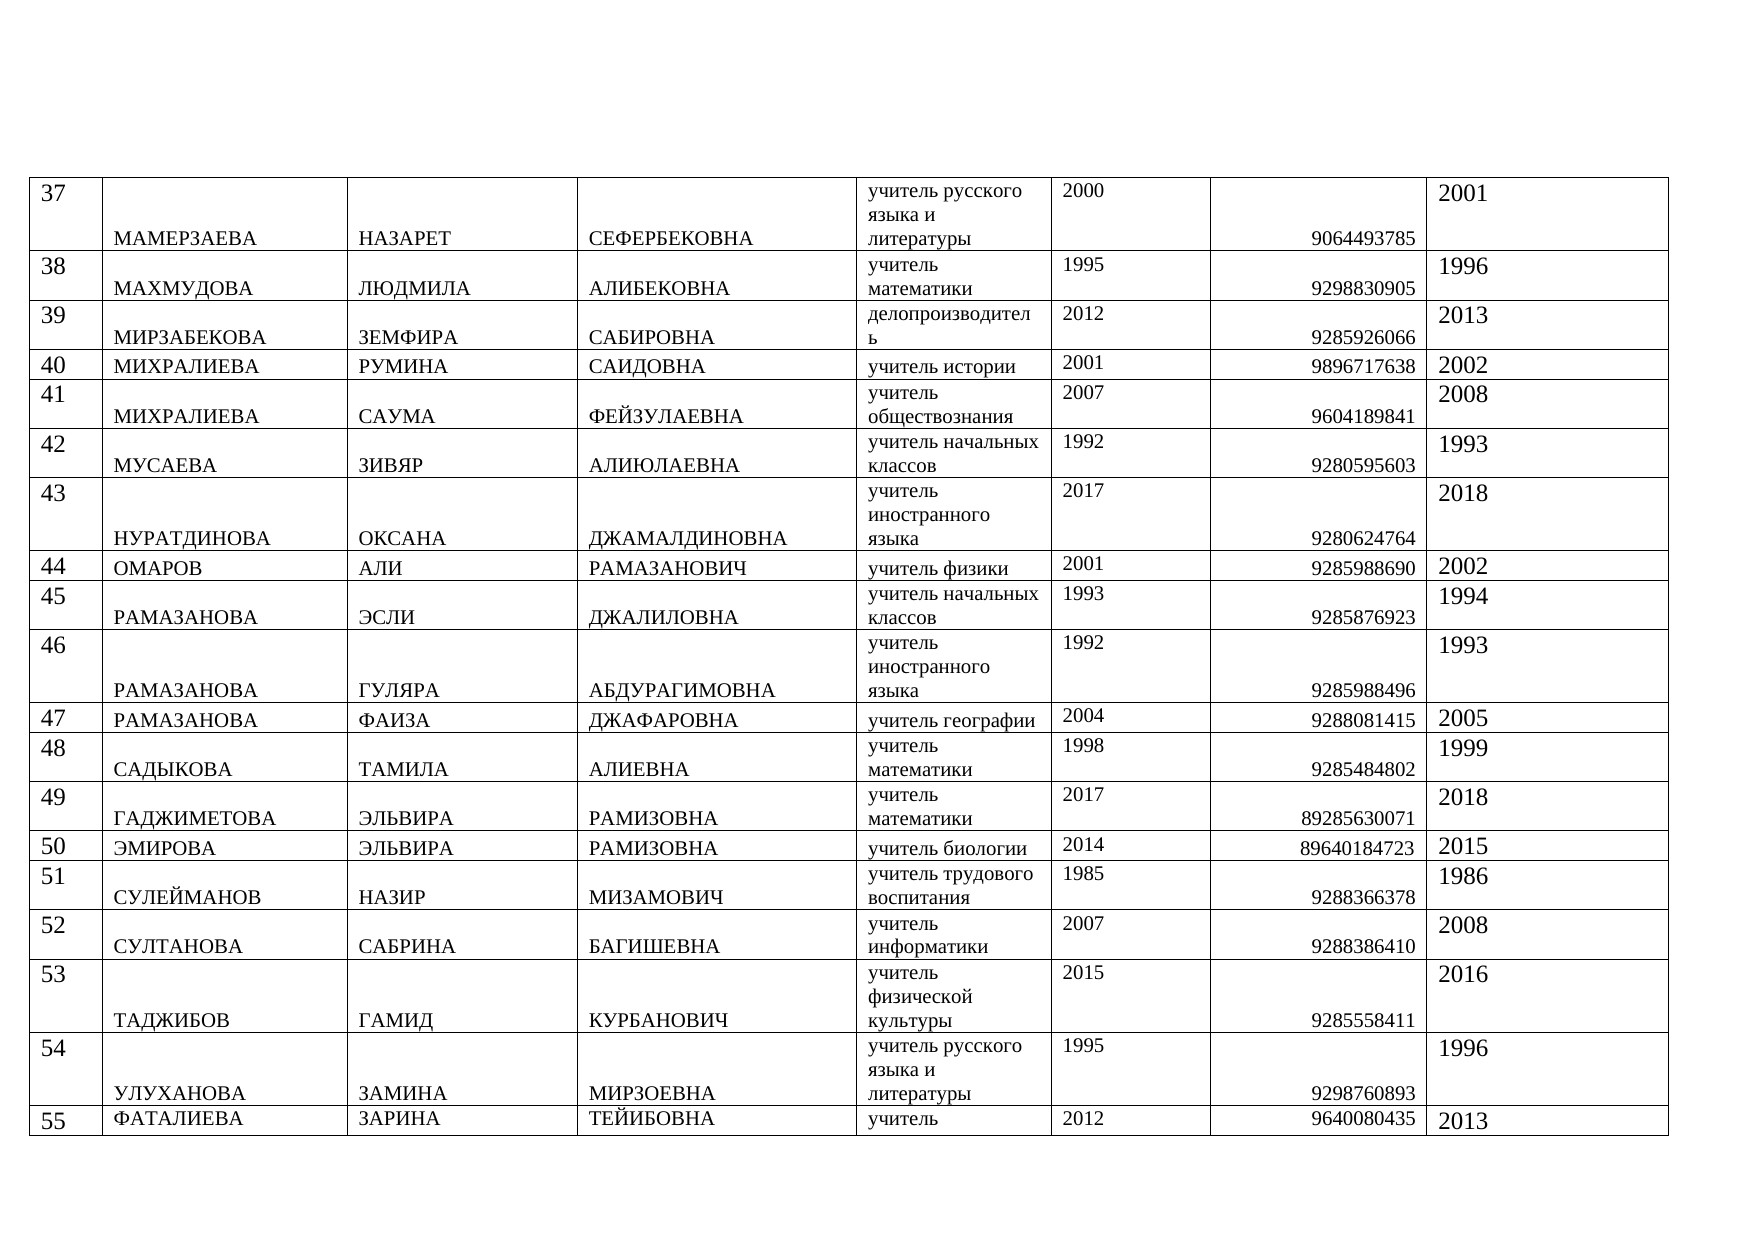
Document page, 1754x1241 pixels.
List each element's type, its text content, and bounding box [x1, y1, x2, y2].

table_cell 9298830905 [1211, 251, 1426, 299]
table_cell ЗЕМФИРА [348, 301, 577, 349]
table_cell ГАДЖИМЕТОВА [103, 782, 347, 830]
table_cell 9285988496 [1211, 630, 1426, 702]
table_cell 9288081415 [1211, 703, 1426, 732]
table_cell учитель физической культуры [857, 960, 1051, 1032]
table_cell 2007 [1052, 910, 1210, 958]
table_cell 2001 [1427, 178, 1668, 250]
table_cell 1993 [1427, 429, 1668, 477]
table_cell МИЗАМОВИЧ [578, 861, 856, 909]
table_cell АБДУРАГИМОВНА [578, 630, 856, 702]
table_cell учитель истории [857, 350, 1051, 378]
table_cell ЭЛЬВИРА [348, 831, 577, 860]
table_cell 89285630071 [1211, 782, 1426, 830]
table_cell 2012 [1052, 301, 1210, 349]
table_cell учитель обществознания [857, 380, 1051, 428]
table_cell ЭЛЬВИРА [348, 782, 577, 830]
table_cell учитель физики [857, 551, 1051, 580]
table_cell 53 [30, 960, 102, 1032]
table_cell 2017 [1052, 782, 1210, 830]
table_cell 1985 [1052, 861, 1210, 909]
table_cell 9896717638 [1211, 350, 1426, 378]
table_cell 2018 [1427, 782, 1668, 830]
table_cell УЛУХАНОВА [103, 1033, 347, 1105]
table_cell КУРБАНОВИЧ [578, 960, 856, 1032]
table_cell учитель математики [857, 251, 1051, 299]
table_cell 39 [30, 301, 102, 349]
table_cell учитель русского языка и литературы [857, 1033, 1051, 1105]
table_cell САИДОВНА [578, 350, 856, 378]
table_cell 1992 [1052, 630, 1210, 702]
table_cell учитель трудового воспитания [857, 861, 1051, 909]
table_cell ЗИВЯР [348, 429, 577, 477]
table_cell ФЕЙЗУЛАЕВНА [578, 380, 856, 428]
table_cell ЛЮДМИЛА [348, 251, 577, 299]
table_cell БАГИШЕВНА [578, 910, 856, 958]
table_cell 2015 [1052, 960, 1210, 1032]
table_cell ОМАРОВ [103, 551, 347, 580]
table_cell делопроизводитель [857, 301, 1051, 349]
table_cell РАМАЗАНОВА [103, 581, 347, 629]
table_cell 1993 [1052, 581, 1210, 629]
table_cell 2017 [1052, 478, 1210, 550]
table_cell 2013 [1427, 301, 1668, 349]
table_cell АЛИБЕКОВНА [578, 251, 856, 299]
table_cell учитель начальных классов [857, 429, 1051, 477]
table_cell ЭСЛИ [348, 581, 577, 629]
table_cell 9285876923 [1211, 581, 1426, 629]
table_cell ЗАРИНА [348, 1106, 577, 1135]
table_cell ГАМИД [348, 960, 577, 1032]
table_cell 46 [30, 630, 102, 702]
table_cell МИРЗОЕВНА [578, 1033, 856, 1105]
table_cell ДЖАФАРОВНА [578, 703, 856, 732]
table_cell МИХРАЛИЕВА [103, 380, 347, 428]
table_cell 9604189841 [1211, 380, 1426, 428]
table_cell учитель математики [857, 733, 1051, 781]
table_cell 9285558411 [1211, 960, 1426, 1032]
table_cell МУСАЕВА [103, 429, 347, 477]
table_cell 9298760893 [1211, 1033, 1426, 1105]
table_cell 1994 [1427, 581, 1668, 629]
table_cell 52 [30, 910, 102, 958]
table_cell РАМИЗОВНА [578, 782, 856, 830]
table_cell ЭМИРОВА [103, 831, 347, 860]
table_cell 9640080435 [1211, 1106, 1426, 1135]
table_cell 54 [30, 1033, 102, 1105]
table_cell 1986 [1427, 861, 1668, 909]
table_cell САУМА [348, 380, 577, 428]
table_cell НАЗАРЕТ [348, 178, 577, 250]
table_cell ТЕЙИБОВНА [578, 1106, 856, 1135]
table_cell АЛИ [348, 551, 577, 580]
table_cell 43 [30, 478, 102, 550]
table_cell 1996 [1427, 1033, 1668, 1105]
table_cell ФАИЗА [348, 703, 577, 732]
table_cell 2005 [1427, 703, 1668, 732]
table_cell 1993 [1427, 630, 1668, 702]
table_cell АЛИЕВНА [578, 733, 856, 781]
table_cell СУЛТАНОВА [103, 910, 347, 958]
table_cell МАХМУДОВА [103, 251, 347, 299]
table_cell 48 [30, 733, 102, 781]
table_cell РАМАЗАНОВА [103, 703, 347, 732]
table_cell ТАДЖИБОВ [103, 960, 347, 1032]
table_cell 49 [30, 782, 102, 830]
table_cell учитель иностранного языка [857, 478, 1051, 550]
table_cell учитель иностранного языка [857, 630, 1051, 702]
table_cell 2008 [1427, 380, 1668, 428]
table_cell РУМИНА [348, 350, 577, 378]
table_cell 1998 [1052, 733, 1210, 781]
table_cell 2014 [1052, 831, 1210, 860]
table_cell учитель биологии [857, 831, 1051, 860]
table_cell 38 [30, 251, 102, 299]
table_cell 2013 [1427, 1106, 1668, 1135]
table_cell 1999 [1427, 733, 1668, 781]
table_cell САБИРОВНА [578, 301, 856, 349]
table_cell ДЖАЛИЛОВНА [578, 581, 856, 629]
table_cell ТАМИЛА [348, 733, 577, 781]
table_cell 2002 [1427, 350, 1668, 378]
table_cell 9280595603 [1211, 429, 1426, 477]
table_cell 9288366378 [1211, 861, 1426, 909]
table_cell 1995 [1052, 251, 1210, 299]
table_cell ГУЛЯРА [348, 630, 577, 702]
table_cell учитель начальных классов [857, 581, 1051, 629]
table_cell 2004 [1052, 703, 1210, 732]
table_cell ЗАМИНА [348, 1033, 577, 1105]
table_cell 2002 [1427, 551, 1668, 580]
table_cell учитель информатики [857, 910, 1051, 958]
table_cell МАМЕРЗАЕВА [103, 178, 347, 250]
table_cell СУЛЕЙМАНОВ [103, 861, 347, 909]
table_cell 89640184723 [1211, 831, 1426, 860]
table_cell 45 [30, 581, 102, 629]
table_cell САБРИНА [348, 910, 577, 958]
table_cell 9064493785 [1211, 178, 1426, 250]
table_cell 9285926066 [1211, 301, 1426, 349]
table_cell 1996 [1427, 251, 1668, 299]
table_cell ФАТАЛИЕВА [103, 1106, 347, 1135]
table_cell ДЖАМАЛДИНОВНА [578, 478, 856, 550]
table_cell 9280624764 [1211, 478, 1426, 550]
table_cell 9285484802 [1211, 733, 1426, 781]
table_cell РАМИЗОВНА [578, 831, 856, 860]
table_cell 2012 [1052, 1106, 1210, 1135]
table_cell РАМАЗАНОВА [103, 630, 347, 702]
table_cell 50 [30, 831, 102, 860]
table_cell 2015 [1427, 831, 1668, 860]
table_cell 55 [30, 1106, 102, 1135]
table_cell ОКСАНА [348, 478, 577, 550]
table_cell 51 [30, 861, 102, 909]
table_cell МИРЗАБЕКОВА [103, 301, 347, 349]
table_cell 44 [30, 551, 102, 580]
table_cell 2007 [1052, 380, 1210, 428]
table_cell АЛИЮЛАЕВНА [578, 429, 856, 477]
table_cell НАЗИР [348, 861, 577, 909]
table_cell 37 [30, 178, 102, 250]
table_cell МИХРАЛИЕВА [103, 350, 347, 378]
table_cell 40 [30, 350, 102, 378]
table_cell учитель математики [857, 782, 1051, 830]
table_cell САДЫКОВА [103, 733, 347, 781]
table_cell СЕФЕРБЕКОВНА [578, 178, 856, 250]
table_cell 9285988690 [1211, 551, 1426, 580]
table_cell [857, 1106, 1051, 1135]
table_cell 2001 [1052, 350, 1210, 378]
table_cell 2008 [1427, 910, 1668, 958]
table_cell 42 [30, 429, 102, 477]
table_cell 2001 [1052, 551, 1210, 580]
table_cell РАМАЗАНОВИЧ [578, 551, 856, 580]
table_cell 1992 [1052, 429, 1210, 477]
table_cell 1995 [1052, 1033, 1210, 1105]
table_cell учитель русского языка и литературы [857, 178, 1051, 250]
table_cell 2018 [1427, 478, 1668, 550]
table_cell 9288386410 [1211, 910, 1426, 958]
table_cell 47 [30, 703, 102, 732]
table_cell 41 [30, 380, 102, 428]
table_cell 2016 [1427, 960, 1668, 1032]
table_cell НУРАТДИНОВА [103, 478, 347, 550]
table_cell 2000 [1052, 178, 1210, 250]
table_cell учитель географии [857, 703, 1051, 732]
